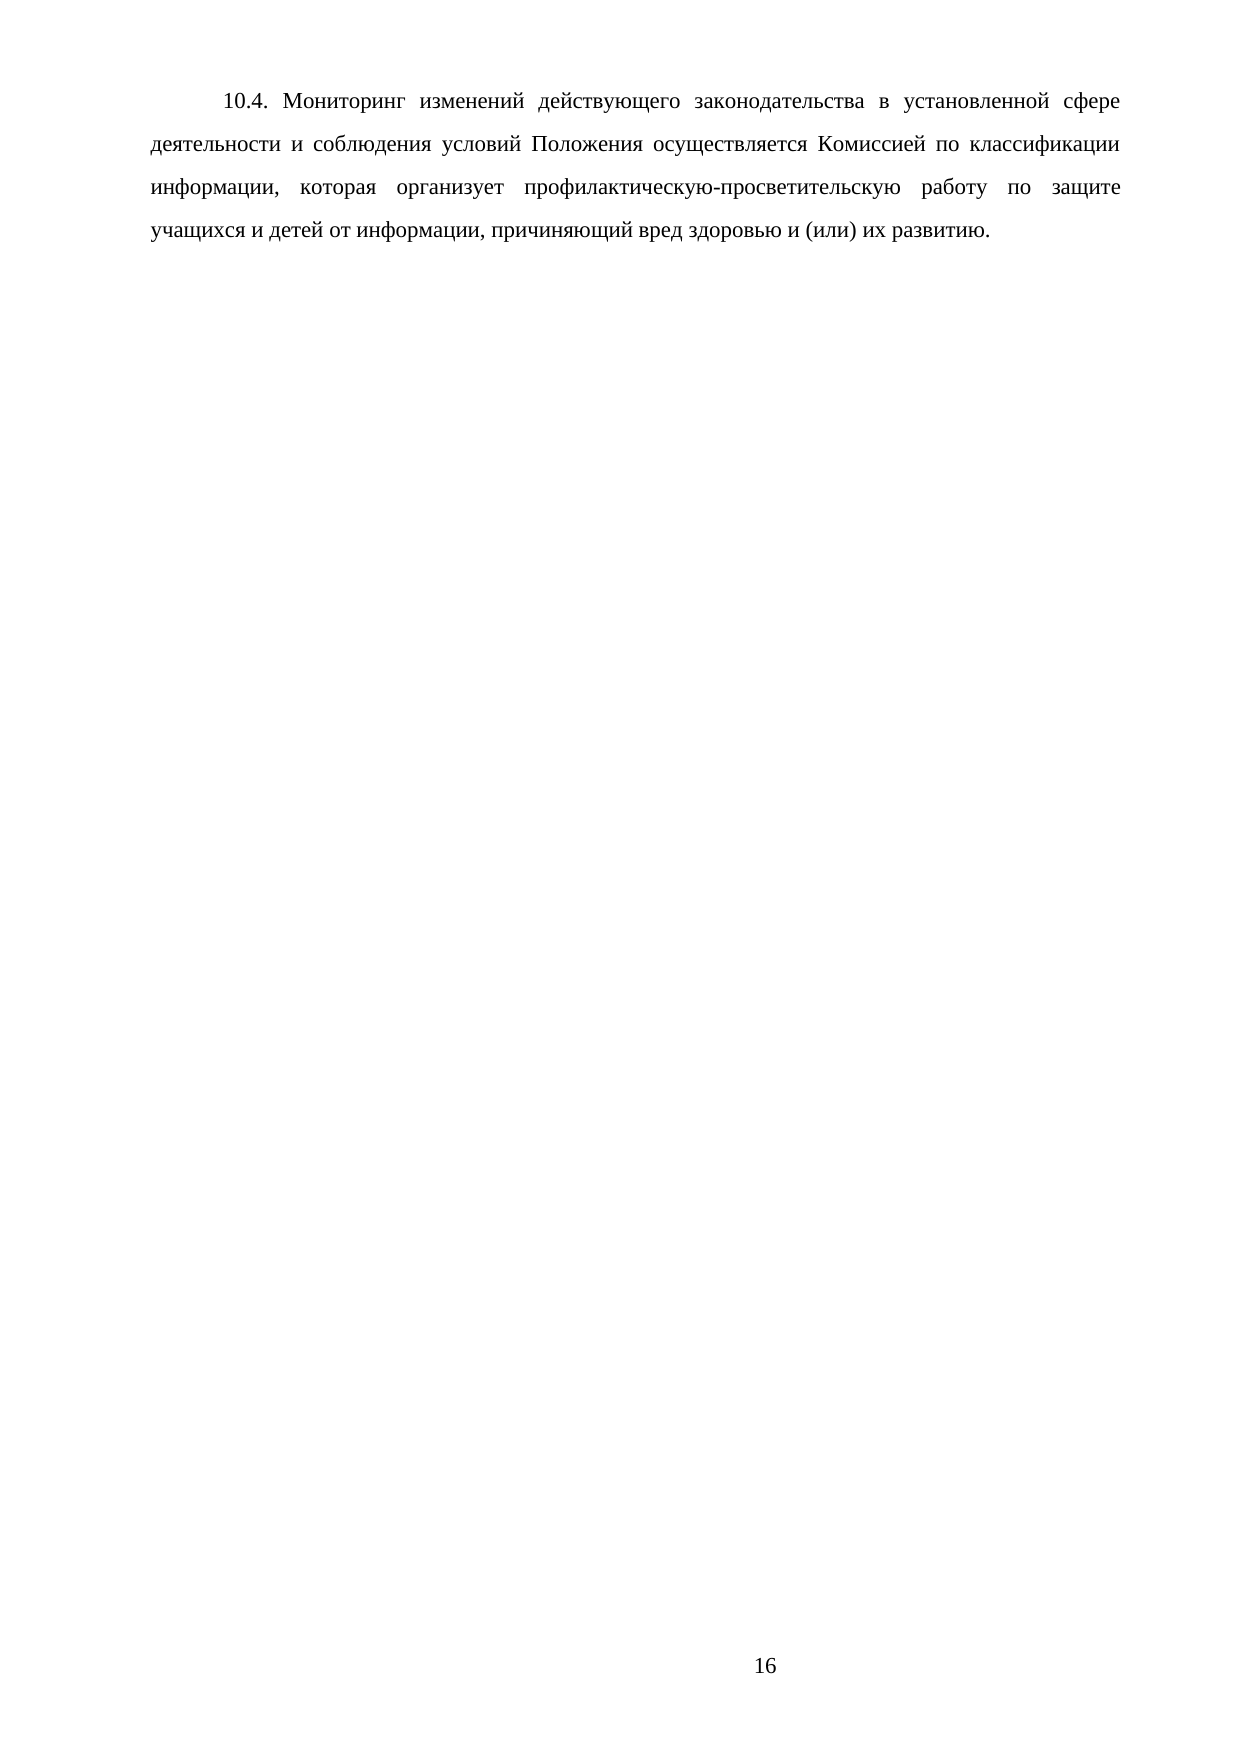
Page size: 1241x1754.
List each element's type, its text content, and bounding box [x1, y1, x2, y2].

text 10.4. Мониторинг изменений действующего законодательства в установленной сфере деятельности и соблюдения условий Положения осуществляется Комиссией по классификации информации, которая организует профилактическую-просветительскую работу по защите учащихся и детей от информации, причиняющий вред здоровью и (или) их развитию. [150, 74, 1122, 246]
